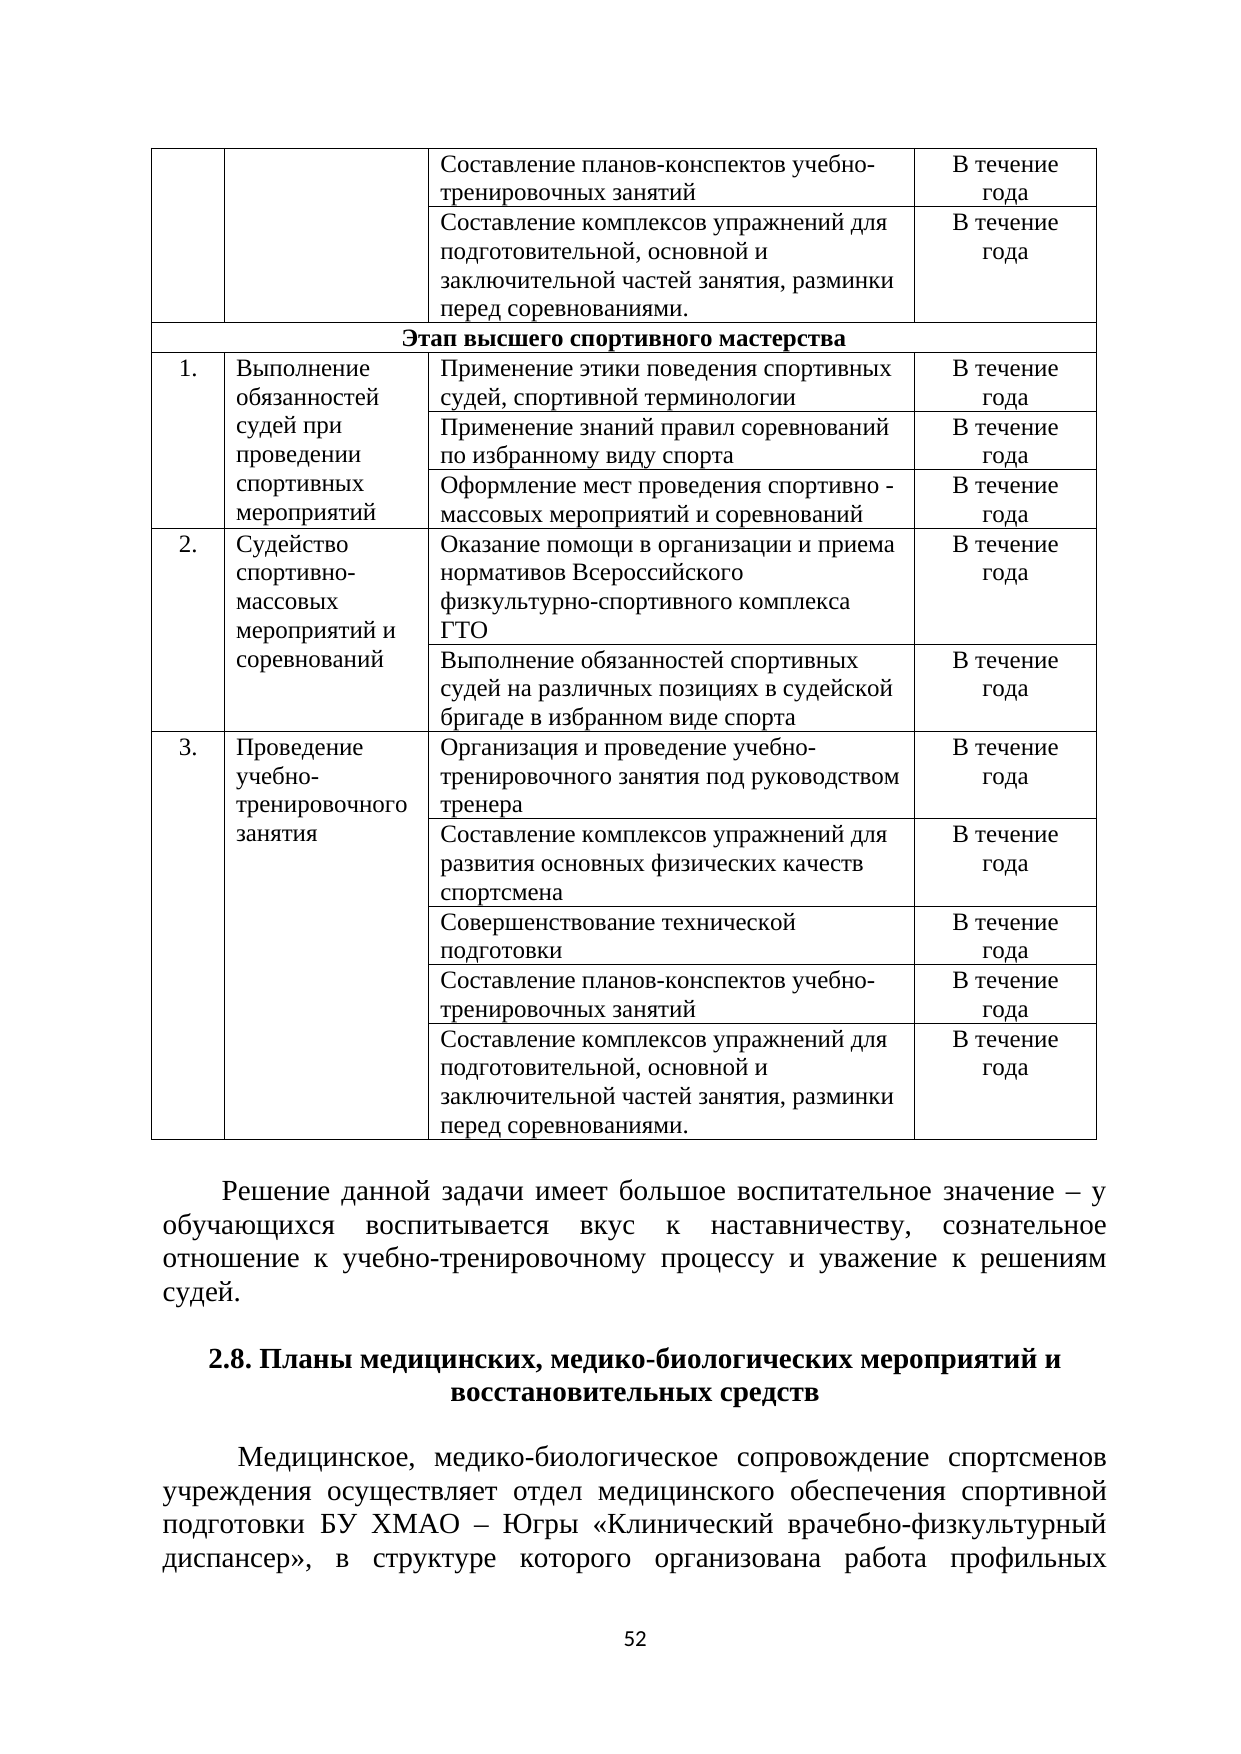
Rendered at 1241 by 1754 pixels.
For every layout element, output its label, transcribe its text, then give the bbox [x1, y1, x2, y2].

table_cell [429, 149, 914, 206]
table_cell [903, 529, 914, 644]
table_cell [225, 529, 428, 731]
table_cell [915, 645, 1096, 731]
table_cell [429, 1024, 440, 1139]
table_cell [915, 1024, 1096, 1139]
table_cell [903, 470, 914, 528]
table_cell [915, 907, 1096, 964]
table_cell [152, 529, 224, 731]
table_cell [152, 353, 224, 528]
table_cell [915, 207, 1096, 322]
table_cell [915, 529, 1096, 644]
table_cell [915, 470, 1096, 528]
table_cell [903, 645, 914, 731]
subtitle 2.8. Планы медицинских, медико-биологических мероприятий и восстановительных средств [162, 1341, 1107, 1408]
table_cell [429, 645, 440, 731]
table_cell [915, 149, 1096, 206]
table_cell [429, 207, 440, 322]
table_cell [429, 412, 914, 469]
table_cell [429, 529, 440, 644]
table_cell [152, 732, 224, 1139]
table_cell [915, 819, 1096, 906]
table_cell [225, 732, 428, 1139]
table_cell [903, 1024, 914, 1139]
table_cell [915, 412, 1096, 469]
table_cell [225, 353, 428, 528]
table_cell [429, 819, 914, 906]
text Решение данной задачи имеет большое воспитательное значение – у обучающихся воспитывается вкус к наставничеству, сознательное отношение к учебно-тренировочному процессу и уважение к решениям судей. [162, 1173, 1107, 1307]
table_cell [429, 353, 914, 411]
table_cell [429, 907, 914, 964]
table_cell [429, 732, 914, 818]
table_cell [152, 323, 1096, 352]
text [162, 1439, 1107, 1573]
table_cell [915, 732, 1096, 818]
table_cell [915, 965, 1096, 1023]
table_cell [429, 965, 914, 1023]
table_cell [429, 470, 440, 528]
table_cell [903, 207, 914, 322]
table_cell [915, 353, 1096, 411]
